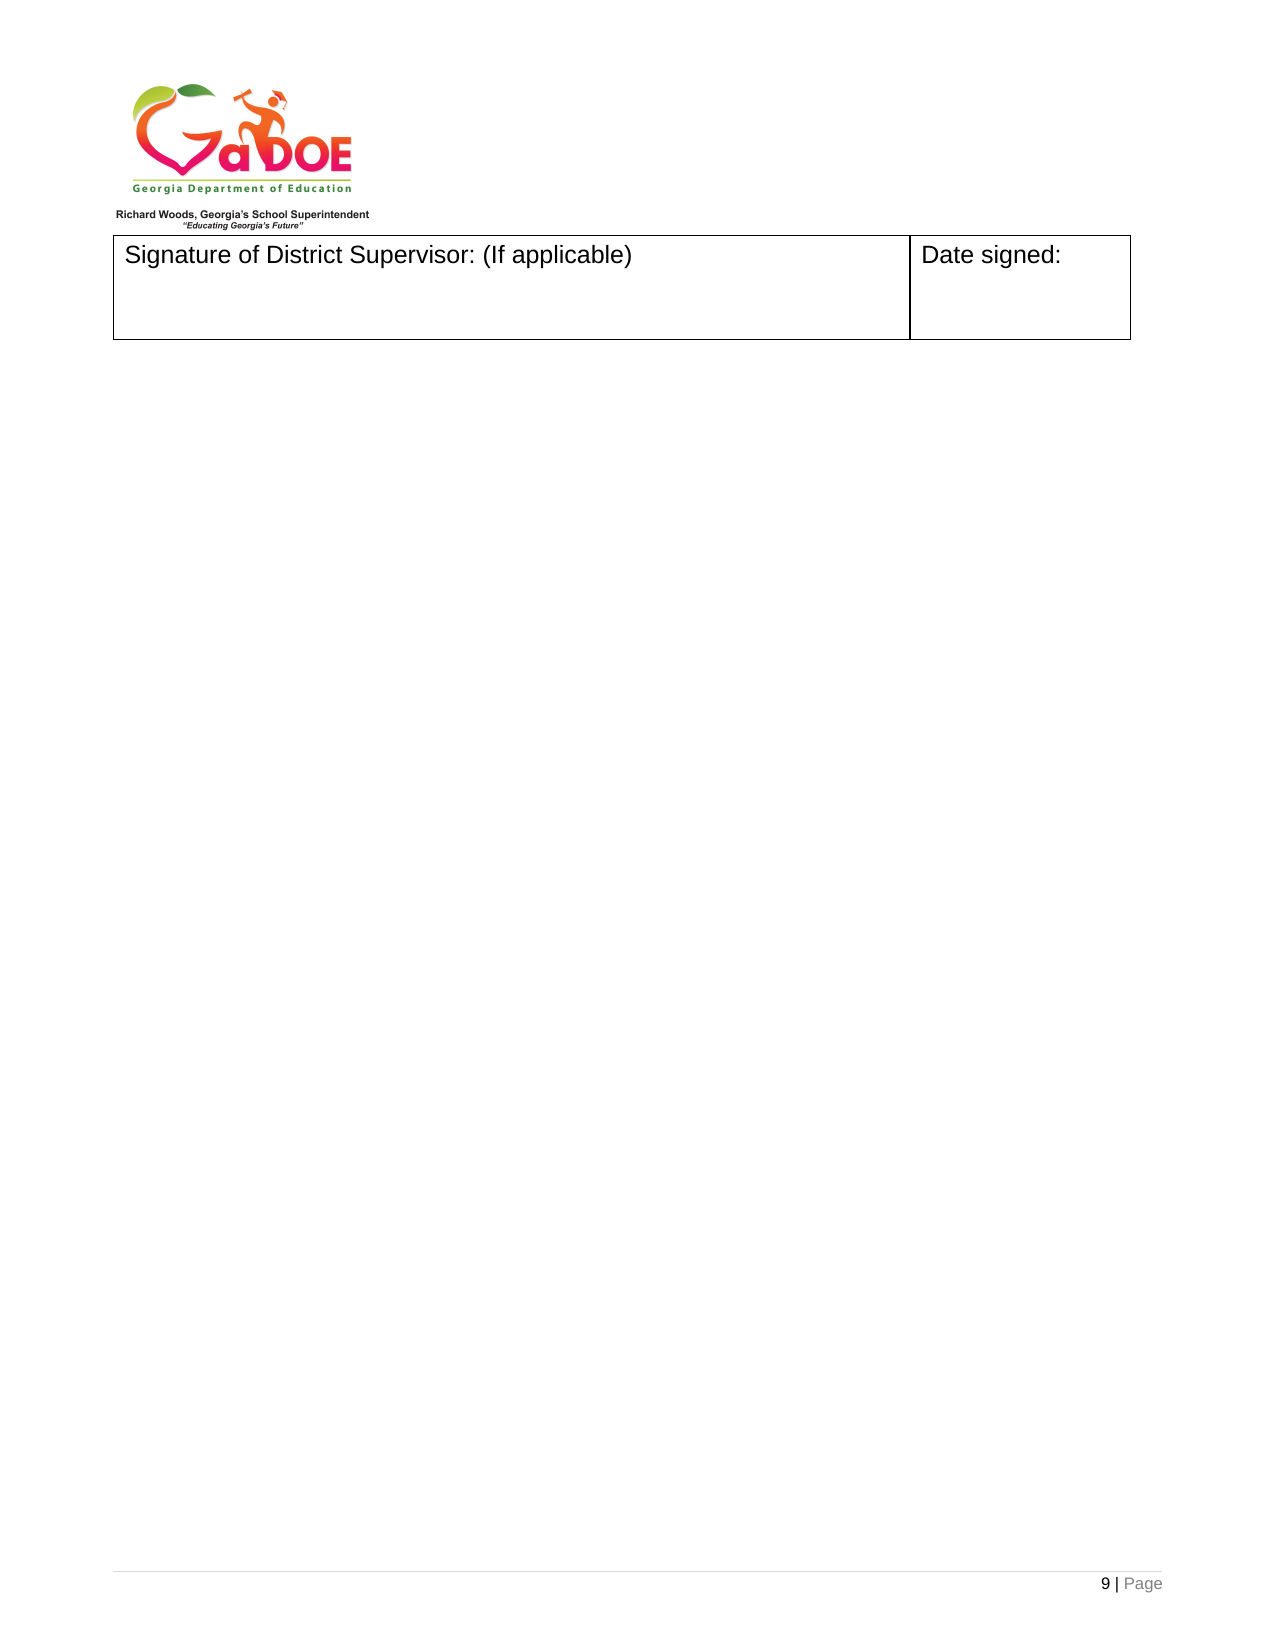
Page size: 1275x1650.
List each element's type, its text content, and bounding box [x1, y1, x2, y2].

table_cell Date signed: [911, 236, 1130, 338]
table_cell Signature of District Supervisor: (If applicable) [114, 236, 909, 338]
picture [112, 75, 373, 235]
